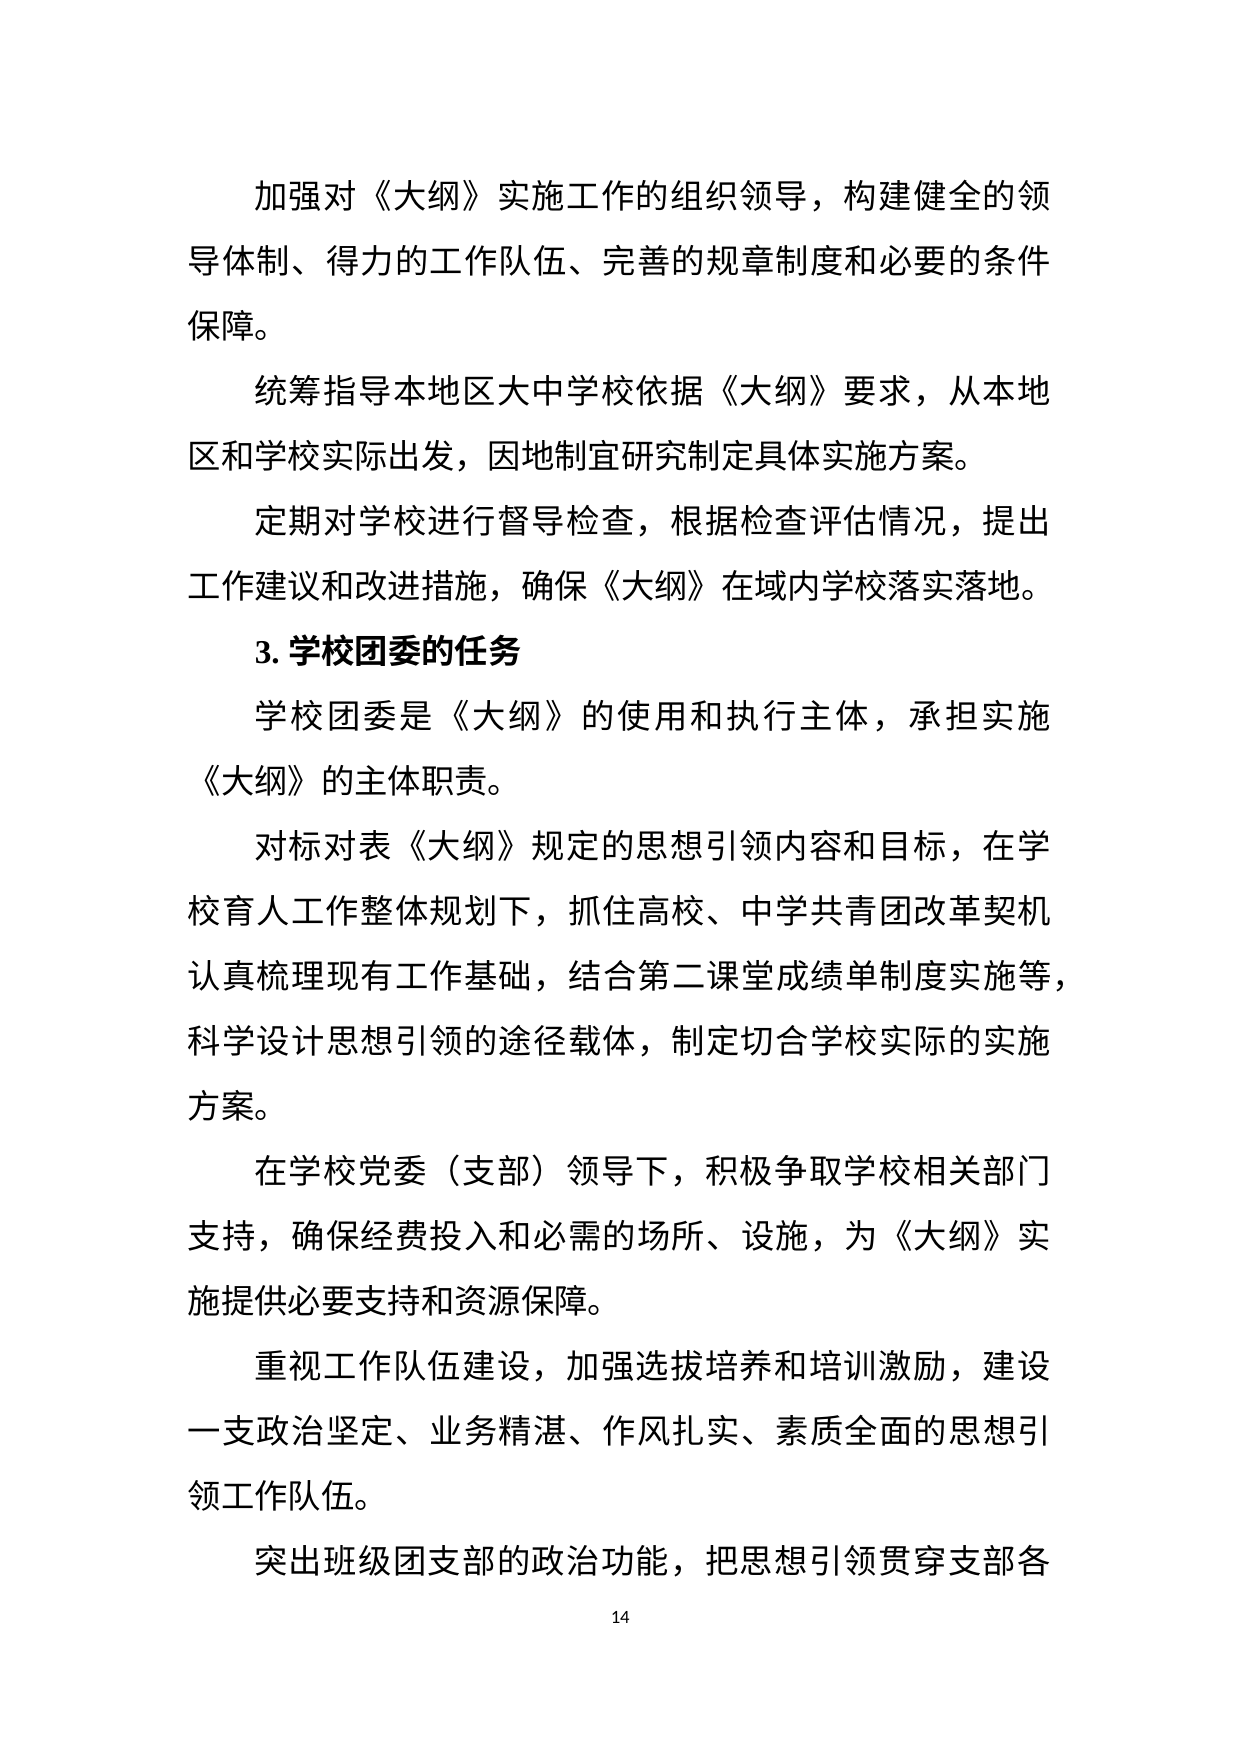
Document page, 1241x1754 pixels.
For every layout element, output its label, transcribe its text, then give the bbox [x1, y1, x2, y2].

text 学校团委是《大纲》的使用和执行主体，承担实施《大纲》的主体职责。 [187, 682, 1053, 812]
text 统筹指导本地区大中学校依据《大纲》要求，从本地区和学校实际出发，因地制宜研究制定具体实施方案。 [187, 357, 1053, 487]
text 3. 学校团委的任务 [187, 617, 1053, 682]
text 定期对学校进行督导检查，根据检查评估情况，提出工作建议和改进措施，确保《大纲》在域内学校落实落地。 [187, 487, 1053, 617]
text 重视工作队伍建设，加强选拔培养和培训激励，建设一支政治坚定、业务精湛、作风扎实、素质全面的思想引领工作队伍。 [187, 1332, 1053, 1527]
text 加强对《大纲》实施工作的组织领导，构建健全的领导体制、得力的工作队伍、完善的规章制度和必要的条件保障。 [187, 162, 1053, 357]
text 在学校党委（支部）领导下，积极争取学校相关部门支持，确保经费投入和必需的场所、设施，为《大纲》实施提供必要支持和资源保障。 [187, 1137, 1053, 1332]
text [187, 1527, 1053, 1592]
text 对标对表《大纲》规定的思想引领内容和目标，在学校育人工作整体规划下，抓住高校、中学共青团改革契机，认真梳理现有工作基础，结合第二课堂成绩单制度实施等，科学设计思想引领的途径载体，制定切合学校实际的实施方案。 [187, 812, 1053, 1137]
